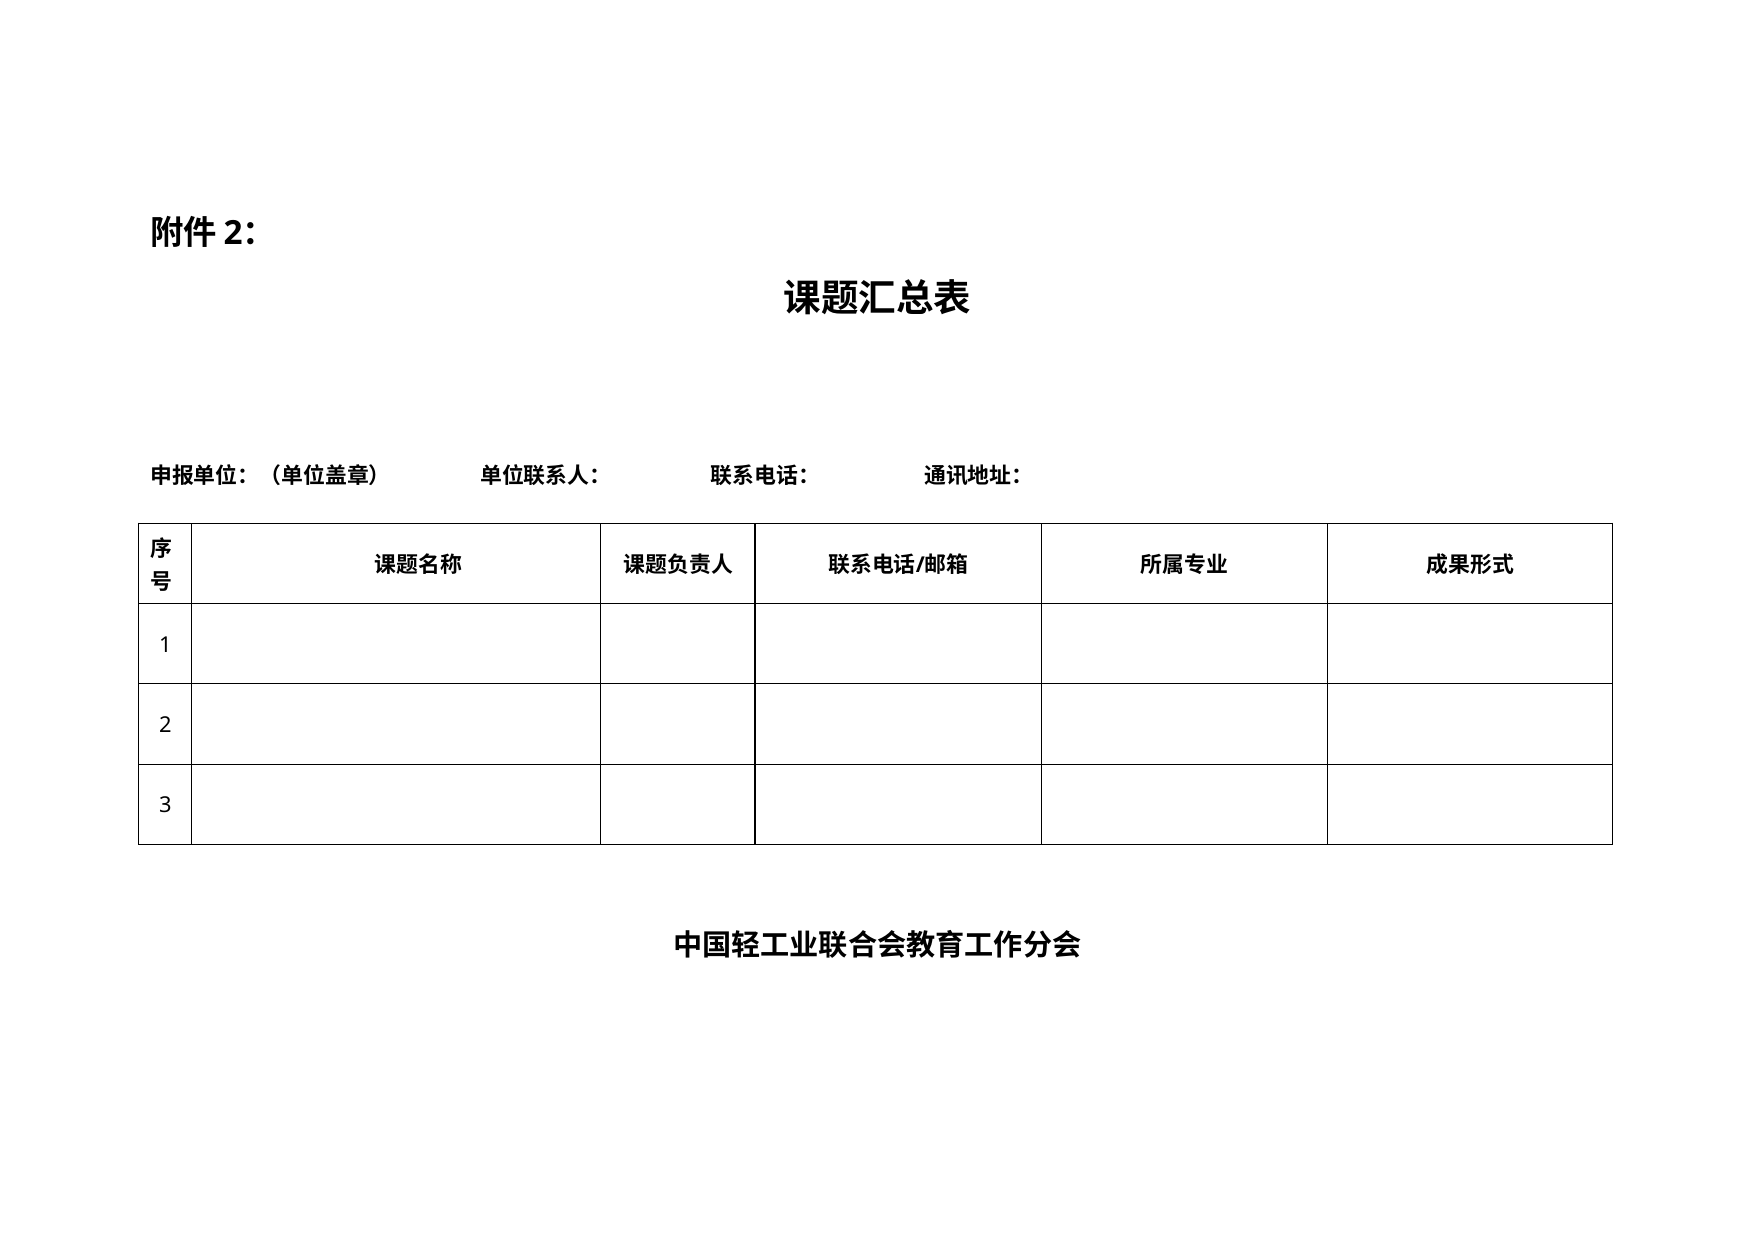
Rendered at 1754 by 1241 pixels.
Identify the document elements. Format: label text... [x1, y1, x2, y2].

table_cell [1042, 765, 1327, 844]
table_cell 3 [139, 765, 191, 844]
table_cell [601, 604, 754, 683]
table_cell [1328, 684, 1612, 763]
table_cell [601, 765, 754, 844]
table_cell [601, 684, 754, 763]
table_cell [1042, 684, 1327, 763]
table_cell [1328, 765, 1612, 844]
table_cell [192, 604, 600, 683]
table_cell [1328, 604, 1612, 683]
table_header 联系电话/邮箱 [756, 524, 1041, 603]
table_cell [192, 765, 600, 844]
table_header 成果形式 [1328, 524, 1612, 603]
text 申报单位：（单位盖章） 单位联系人： 联系电话： 通讯地址： [150, 458, 1604, 490]
table_cell [756, 765, 1041, 844]
table_cell [1042, 604, 1327, 683]
table_cell 2 [139, 684, 191, 763]
table_cell [192, 684, 600, 763]
table_header 序号 [139, 524, 191, 603]
table_header 课题负责人 [601, 524, 754, 603]
text 附件2： [150, 198, 1604, 263]
table_cell [756, 684, 1041, 763]
table_header 所属专业 [1042, 524, 1327, 603]
table_cell [756, 604, 1041, 683]
text 中国轻工业联合会教育工作分会 [150, 910, 1604, 975]
text 课题汇总表 [150, 263, 1604, 328]
table_cell 1 [139, 604, 191, 683]
table_header 课题名称 [192, 524, 600, 603]
